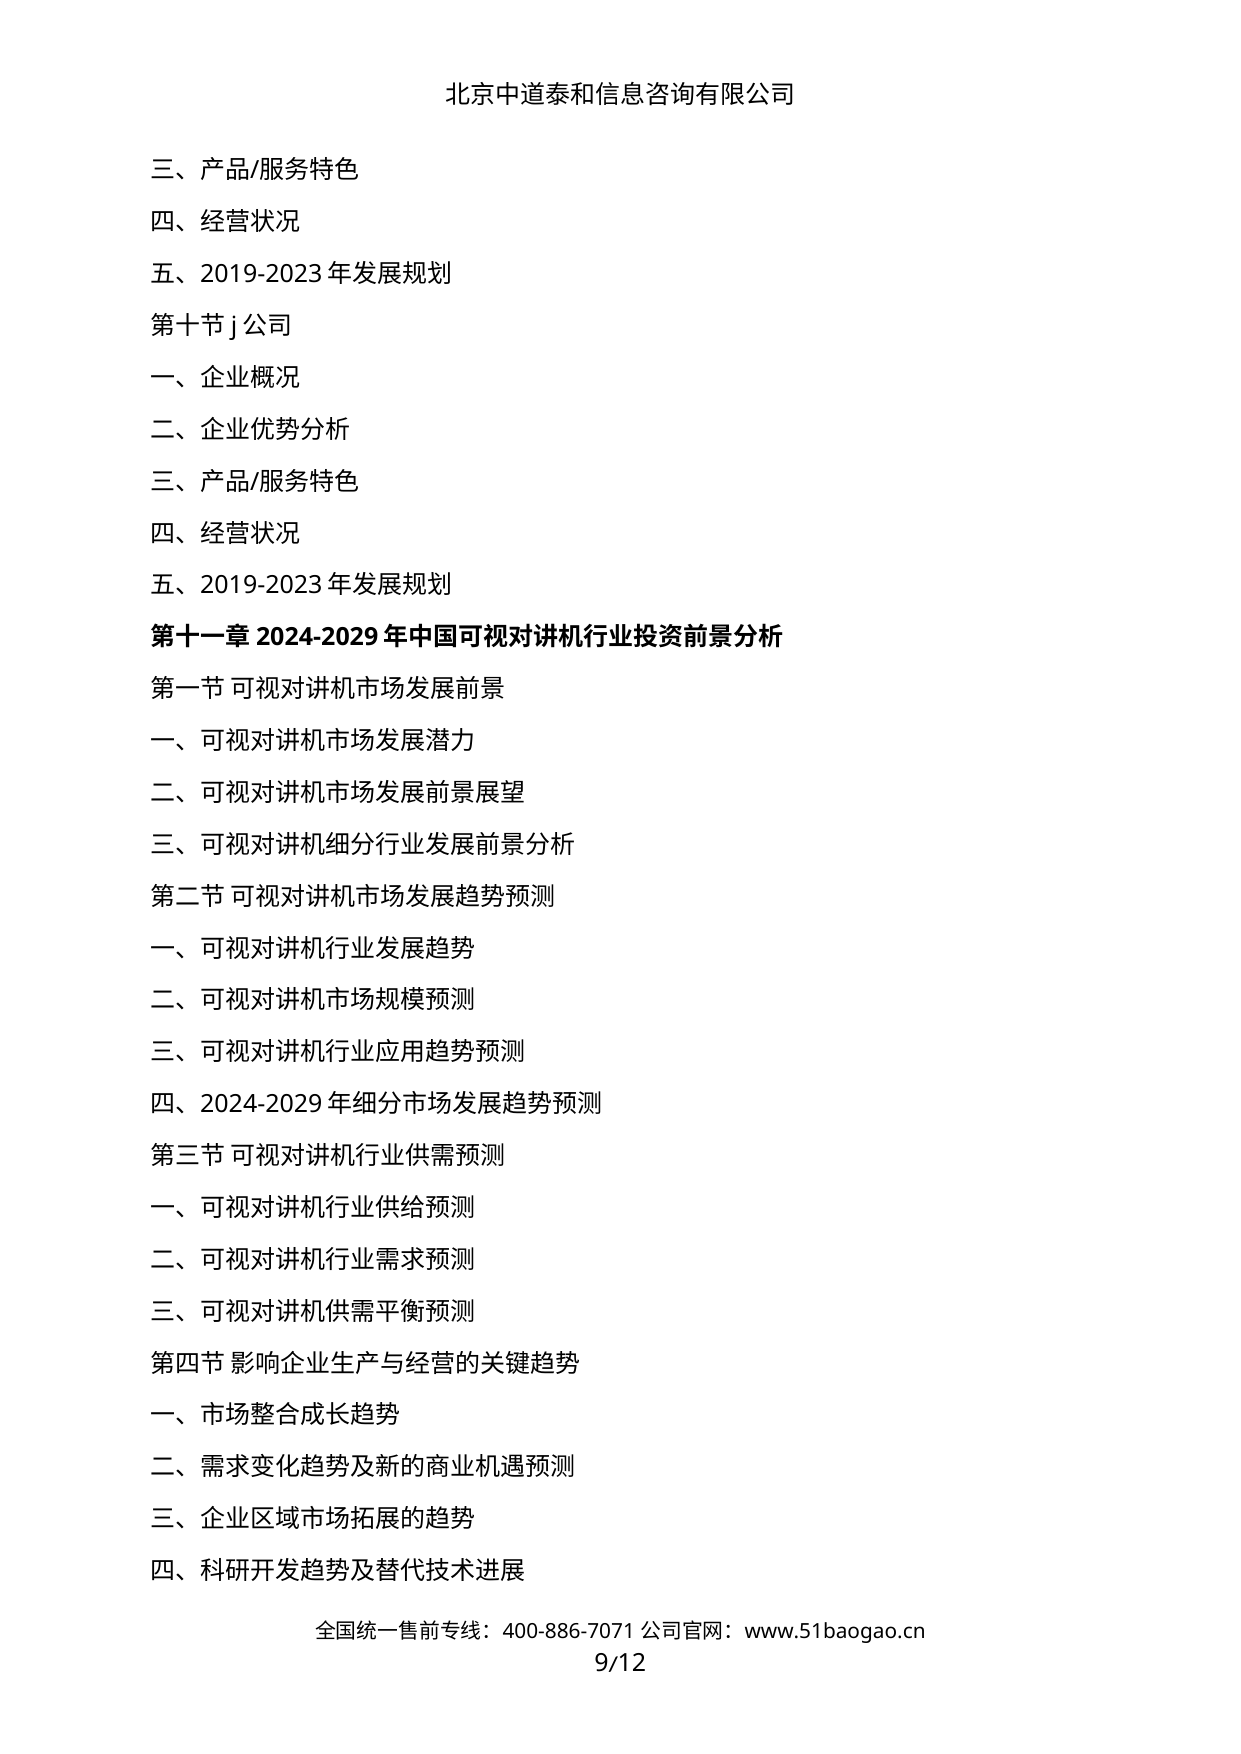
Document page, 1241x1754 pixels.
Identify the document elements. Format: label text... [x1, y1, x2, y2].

text 三、企业区域市场拓展的趋势 [150, 1499, 1090, 1535]
text 第二节 可视对讲机市场发展趋势预测 [150, 876, 1090, 912]
text 四、科研开发趋势及替代技术进展 [150, 1551, 1090, 1587]
text 第四节 影响企业生产与经营的关键趋势 [150, 1343, 1090, 1379]
text 一、可视对讲机行业发展趋势 [150, 928, 1090, 964]
text 第十节 j公司 [150, 306, 1090, 342]
text 二、可视对讲机市场发展前景展望 [150, 772, 1090, 809]
text 二、可视对讲机行业需求预测 [150, 1239, 1090, 1276]
text 五、2019-2023年发展规划 [150, 565, 1090, 601]
text 三、可视对讲机细分行业发展前景分析 [150, 824, 1090, 861]
text 第三节 可视对讲机行业供需预测 [150, 1136, 1090, 1172]
text 四、经营状况 [150, 513, 1090, 549]
text 三、产品/服务特色 [150, 150, 1090, 186]
text 二、需求变化趋势及新的商业机遇预测 [150, 1447, 1090, 1483]
text 五、2019-2023年发展规划 [150, 254, 1090, 290]
text 二、企业优势分析 [150, 409, 1090, 446]
text 二、可视对讲机市场规模预测 [150, 980, 1090, 1016]
text 四、经营状况 [150, 202, 1090, 238]
text 四、2024-2029年细分市场发展趋势预测 [150, 1084, 1090, 1120]
text 三、可视对讲机行业应用趋势预测 [150, 1032, 1090, 1068]
text 三、可视对讲机供需平衡预测 [150, 1291, 1090, 1327]
text 一、可视对讲机市场发展潜力 [150, 721, 1090, 757]
text 第十一章 2024-2029年中国可视对讲机行业投资前景分析 [150, 617, 1090, 653]
text 一、企业概况 [150, 357, 1090, 394]
text 三、产品/服务特色 [150, 461, 1090, 497]
text 一、市场整合成长趋势 [150, 1395, 1090, 1431]
text 一、可视对讲机行业供给预测 [150, 1187, 1090, 1224]
text 第一节 可视对讲机市场发展前景 [150, 669, 1090, 705]
